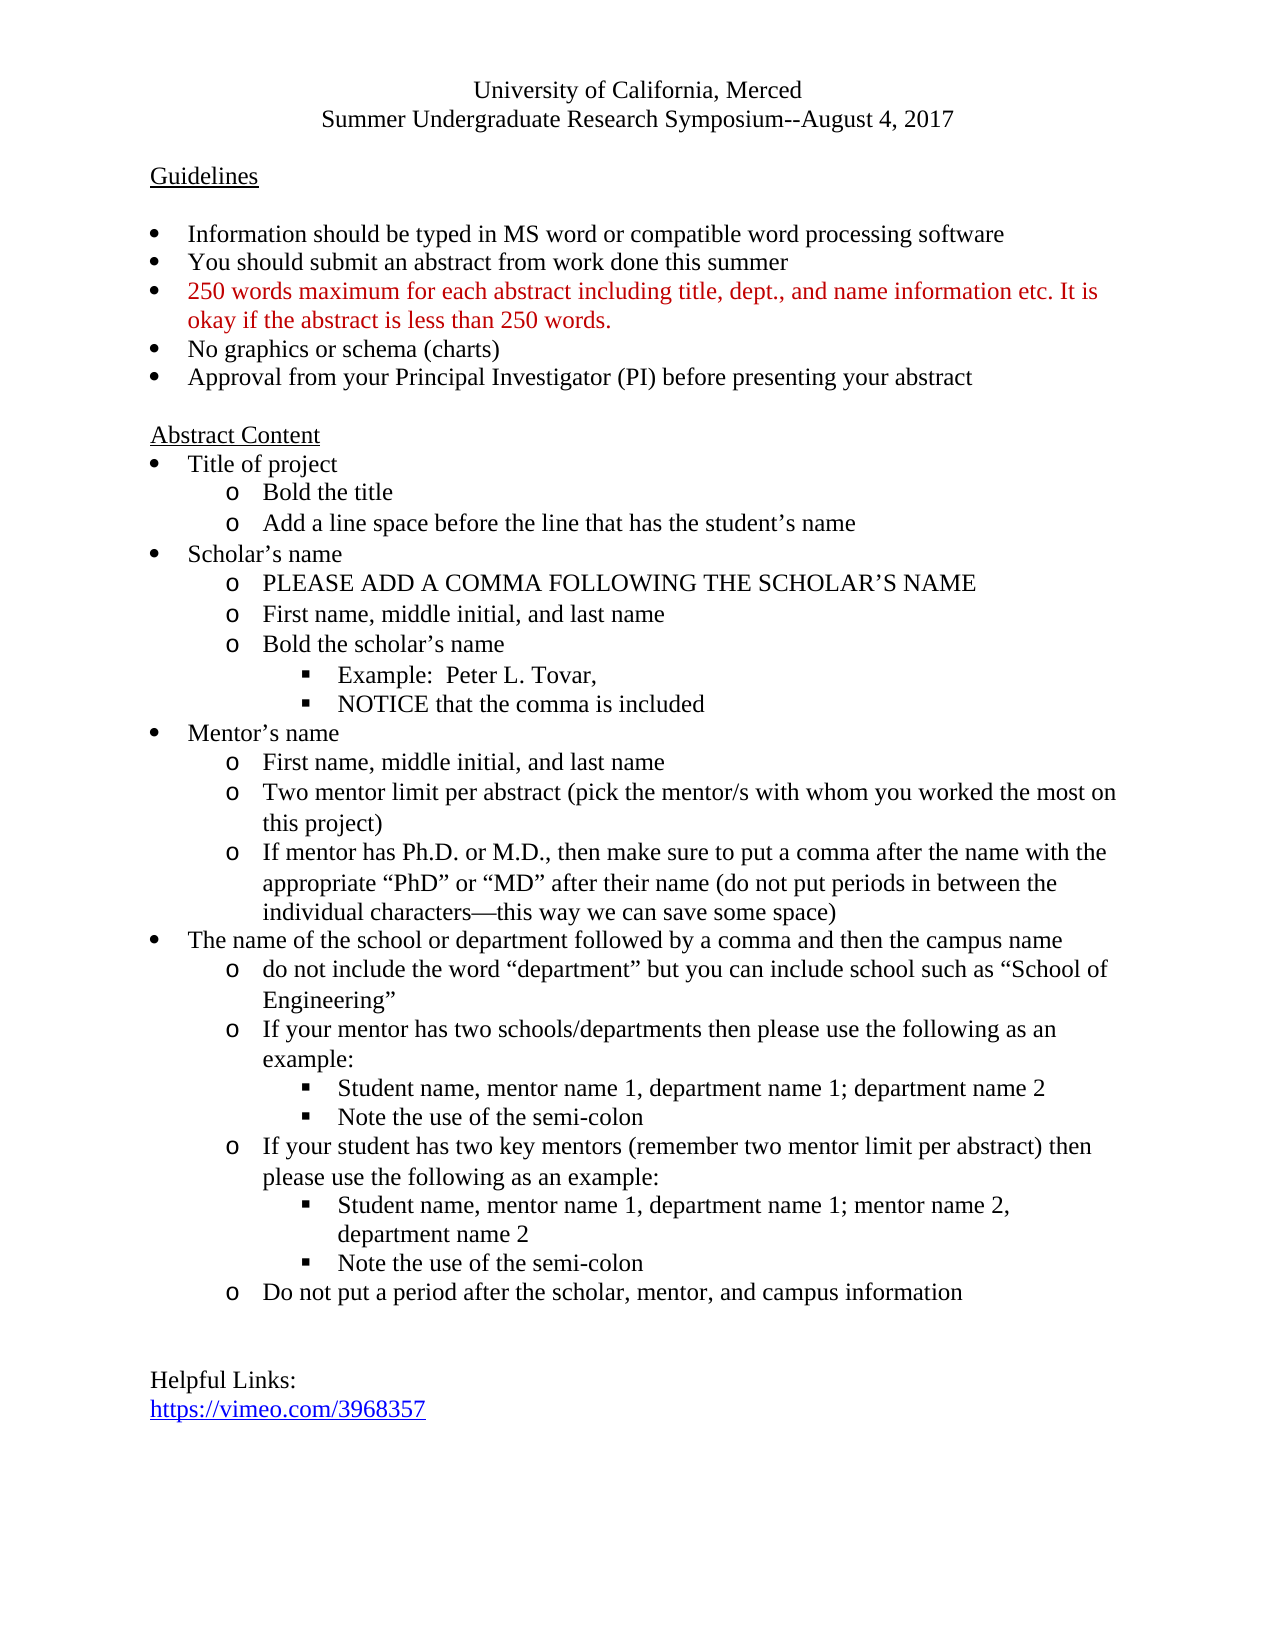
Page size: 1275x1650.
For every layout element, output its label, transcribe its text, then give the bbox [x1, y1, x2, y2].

text Helpful Links: [150, 1365, 1125, 1394]
text Abstract Content [150, 420, 1125, 449]
list Note the use of the semi-colon [300, 1102, 1125, 1131]
list Approval from your Principal Investigator (PI) before presenting your abstract [150, 362, 1125, 391]
list 250 words maximum for each abstract including title, dept., and name information etc. It is okay if the abstract is less than 250 words. [150, 276, 1125, 334]
list Note the use of the semi-colon [300, 1248, 1125, 1277]
list Student name, mentor name 1, department name 1; mentor name 2, department name 2 [300, 1190, 1125, 1248]
text Guidelines [150, 161, 1125, 190]
list Do not put a period after the scholar, mentor, and campus information [225, 1277, 1125, 1307]
list You should submit an abstract from work done this summer [150, 247, 1125, 276]
list Title of project [150, 449, 1125, 477]
text https://vimeo.com/3968357 [150, 1394, 1125, 1422]
list If your student has two key mentors (remember two mentor limit per abstract) then please use the following as an example: [225, 1131, 1125, 1190]
list Example: Peter L. Tovar, [300, 660, 1125, 689]
list Add a line space before the line that has the student’s name [225, 508, 1125, 539]
list PLEASE ADD A COMMA FOLLOWING THE SCHOLAR’S NAME [225, 568, 1125, 599]
list Information should be typed in MS word or compatible word processing software [150, 219, 1125, 247]
list No graphics or schema (charts) [150, 334, 1125, 362]
list If mentor has Ph.D. or M.D., then make sure to put a comma after the name with the appropriate “PhD” or “MD” after their name (do not put periods in between the individual characters—this way we can save some space) [225, 837, 1125, 925]
list First name, middle initial, and last name [225, 747, 1125, 777]
list Bold the title [225, 477, 1125, 508]
list Student name, mentor name 1, department name 1; department name 2 [300, 1073, 1125, 1102]
list Bold the scholar’s name [225, 629, 1125, 660]
list Mentor’s name [150, 718, 1125, 747]
list If your mentor has two schools/departments then please use the following as an example: [225, 1014, 1125, 1073]
list do not include the word “department” but you can include school such as “School of Engineering” [225, 954, 1125, 1014]
list NOTICE that the comma is included [300, 689, 1125, 718]
list The name of the school or department followed by a comma and then the campus name [150, 925, 1125, 954]
list Two mentor limit per abstract (pick the mentor/s with whom you worked the most on this project) [225, 777, 1125, 837]
list First name, middle initial, and last name [225, 599, 1125, 629]
list Scholar’s name [150, 539, 1125, 568]
